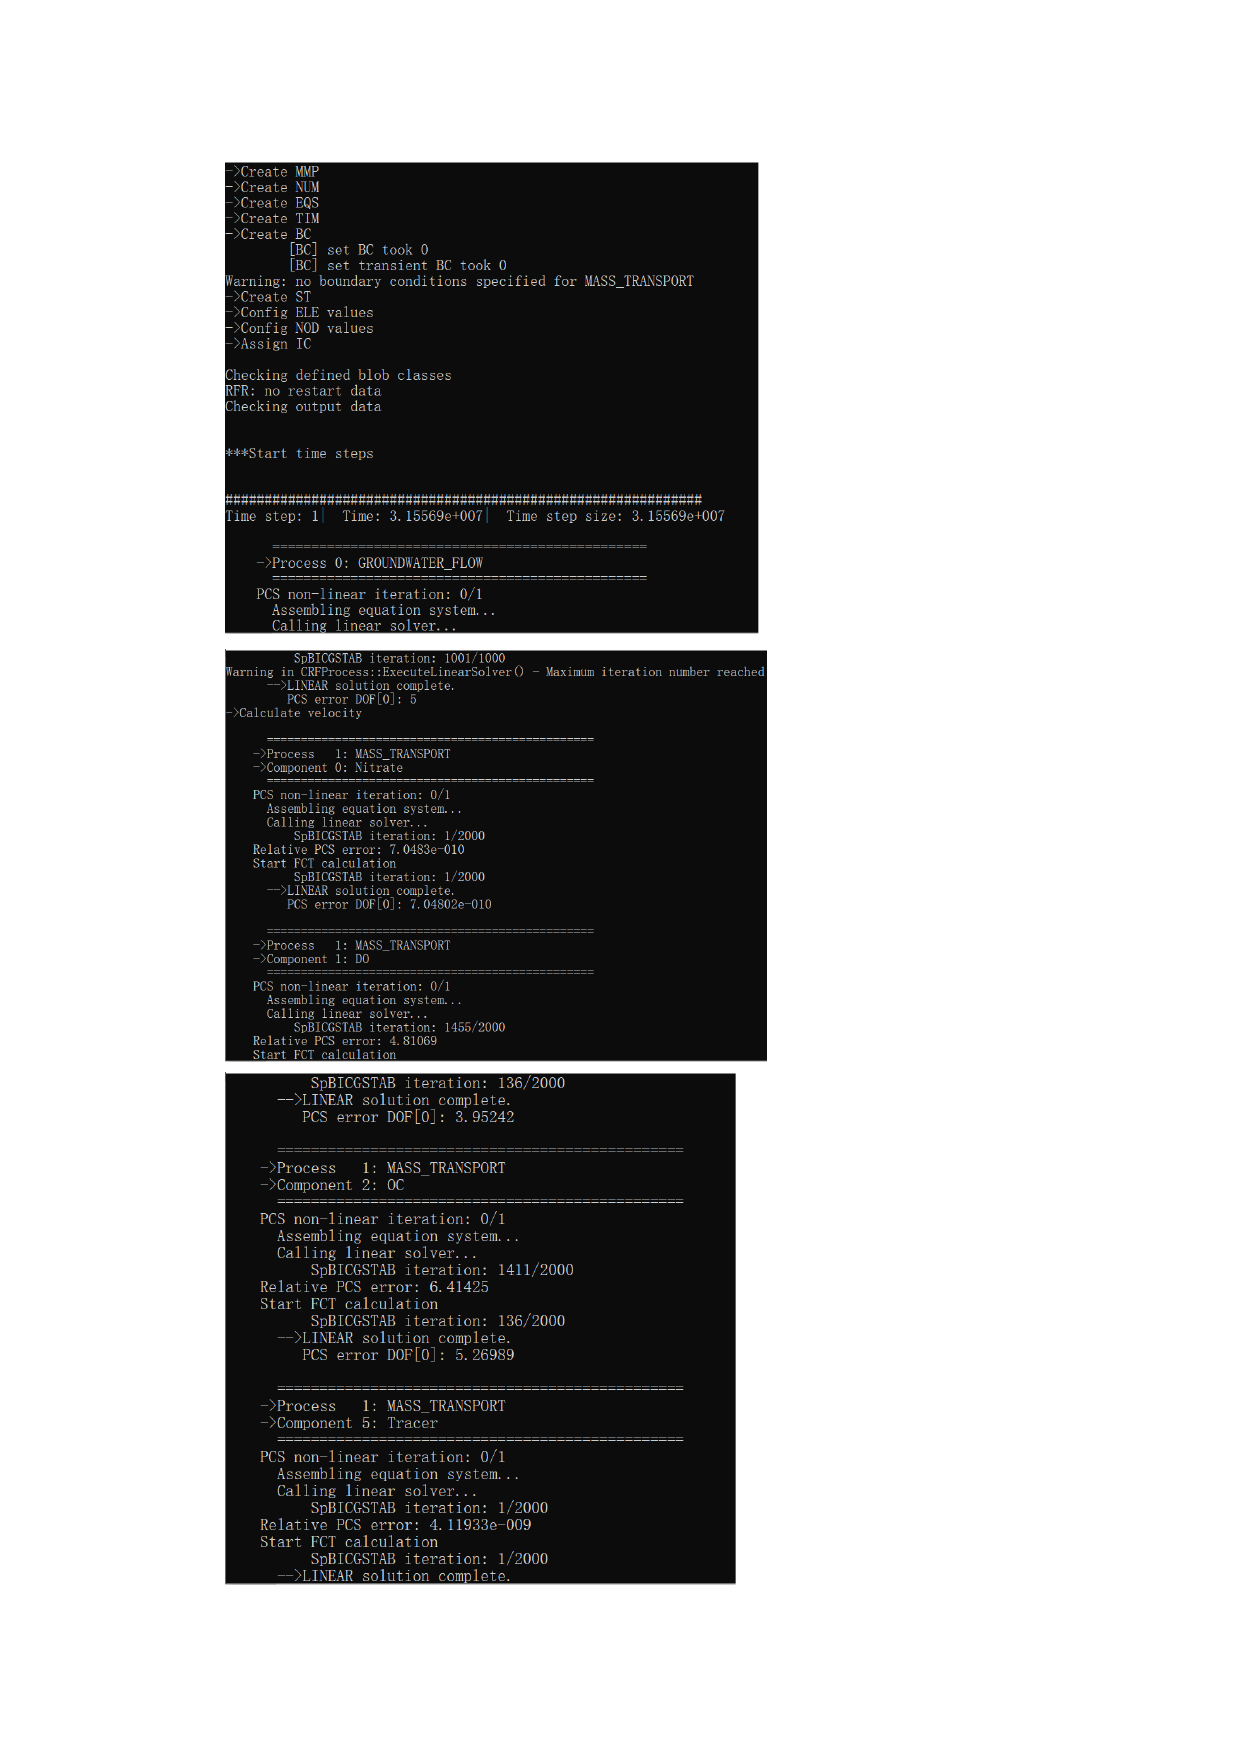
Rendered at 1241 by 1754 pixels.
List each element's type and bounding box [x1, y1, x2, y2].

picture [225, 1072, 736, 1585]
picture [225, 162, 759, 634]
picture [225, 649, 767, 1062]
